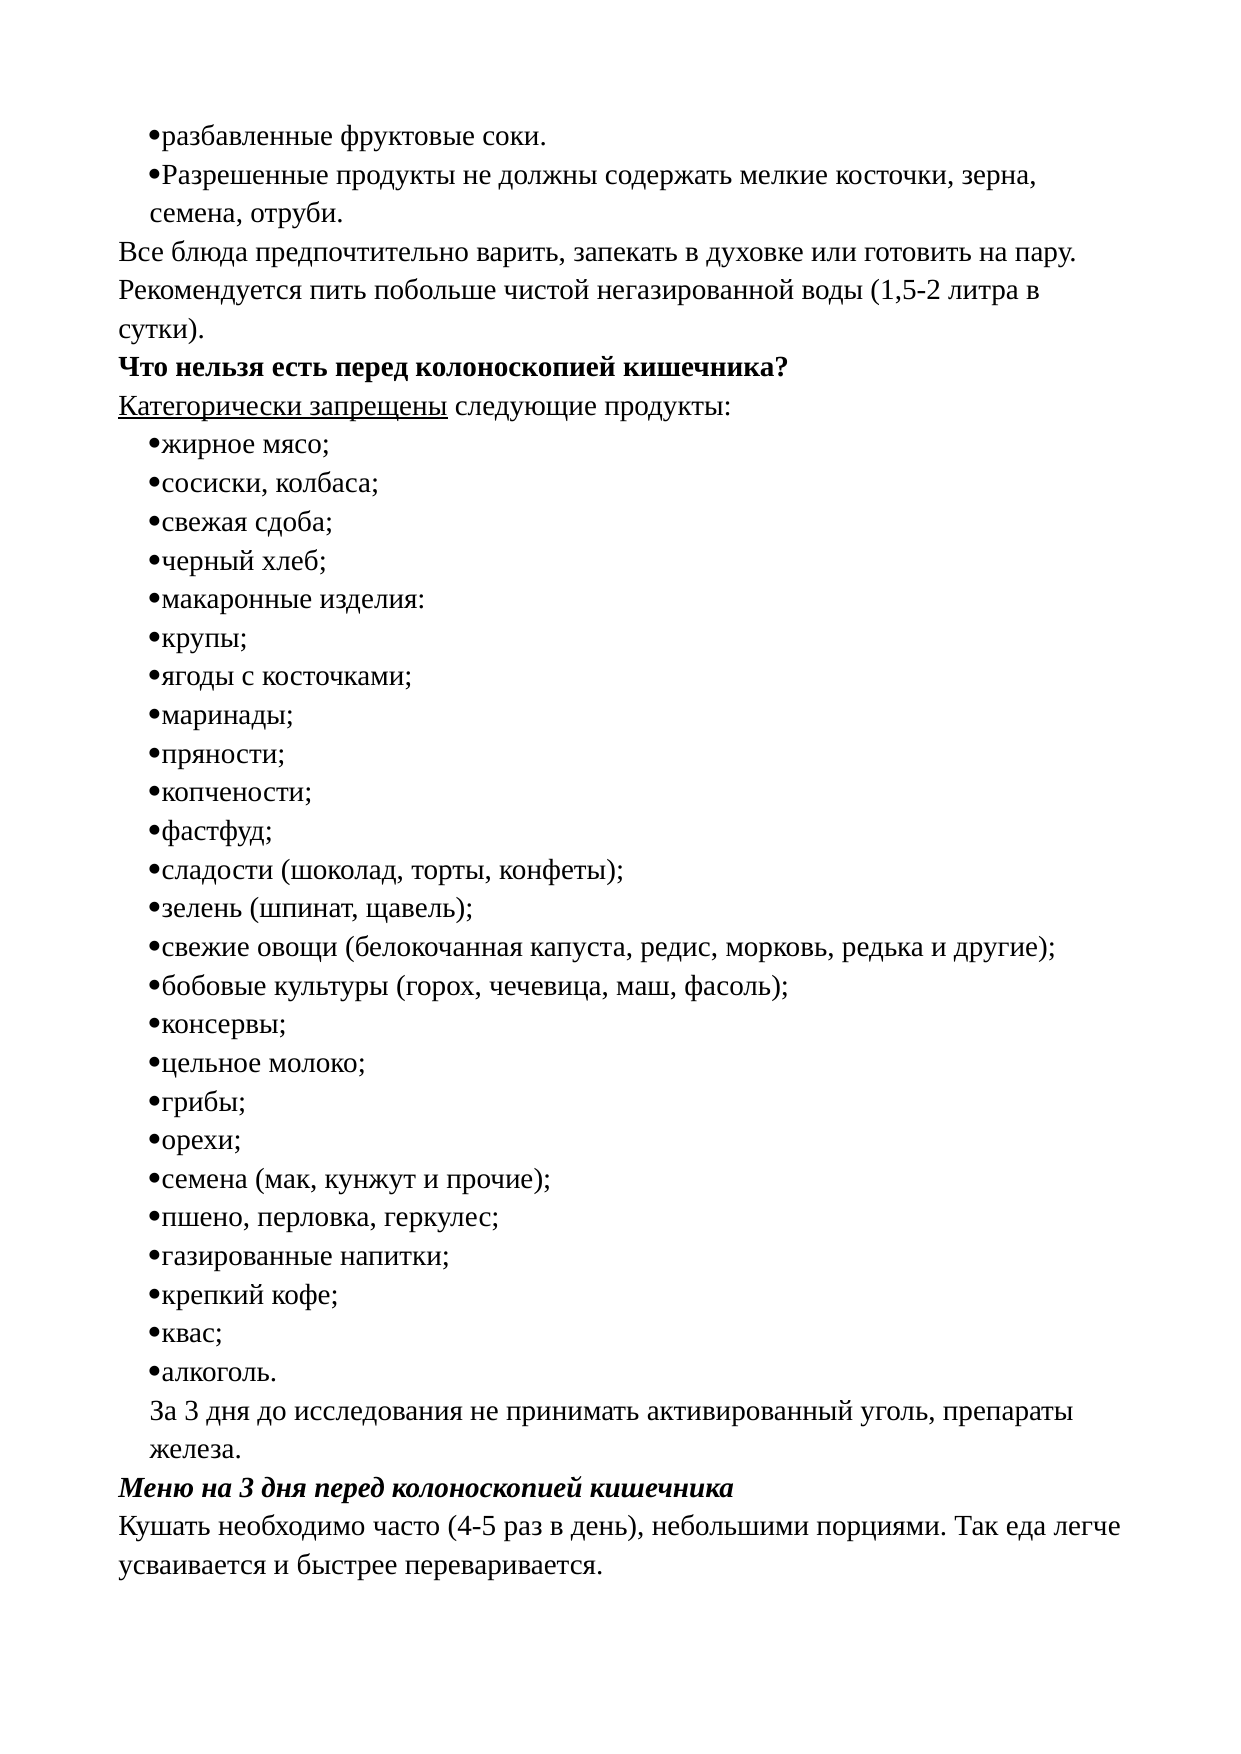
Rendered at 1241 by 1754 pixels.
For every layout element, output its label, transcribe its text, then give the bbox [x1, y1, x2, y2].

list консервы; [149, 1006, 1122, 1040]
list сосиски, колбаса; [149, 465, 1122, 499]
list пряности; [149, 736, 1122, 769]
list свежая сдоба; [149, 504, 1122, 538]
list алкоголь. [149, 1354, 1122, 1388]
list зелень (шпинат, щавель); [149, 890, 1122, 924]
list черный хлеб; [149, 543, 1122, 576]
list цельное молоко; [149, 1045, 1122, 1079]
list квас; [149, 1316, 1122, 1349]
subtitle Меню на 3 дня перед колоноскопией кишечника [118, 1470, 1122, 1503]
list маринады; [149, 697, 1122, 731]
list макаронные изделия: [149, 581, 1122, 615]
list свежие овощи (белокочанная капуста, редис, морковь, редька и другие); [149, 929, 1122, 963]
text Кушать необходимо часто (4-5 раз в день), небольшими порциями. Так еда легче усваивается и быстрее переваривается. [118, 1508, 1122, 1581]
list бобовые культуры (горох, чечевица, маш, фасоль); [149, 968, 1122, 1001]
list Разрешенные продукты не должны содержать мелкие косточки, зерна, семена, отруби. [149, 157, 1122, 229]
list копчености; [149, 774, 1122, 808]
list грибы; [149, 1084, 1122, 1117]
subtitle Что нельзя есть перед колоноскопией кишечника? [118, 349, 1122, 383]
list фастфуд; [149, 813, 1122, 847]
list крепкий кофе; [149, 1277, 1122, 1311]
list семена (мак, кунжут и прочие); [149, 1161, 1122, 1194]
list сладости (шоколад, торты, конфеты); [149, 852, 1122, 885]
list разбавленные фруктовые соки. [149, 118, 1122, 152]
list орехи; [149, 1122, 1122, 1156]
text Все блюда предпочтительно варить, запекать в духовке или готовить на пару. Рекомендуется пить побольше чистой негазированной воды (1,5-2 литра в сутки). [118, 234, 1122, 344]
list крупы; [149, 620, 1122, 653]
list жирное мясо; [149, 427, 1122, 460]
list пшено, перловка, геркулес; [149, 1199, 1122, 1233]
list ягоды с косточками; [149, 658, 1122, 692]
list газированные напитки; [149, 1238, 1122, 1272]
text Категорически запрещены следующие продукты: [118, 388, 1122, 422]
text За 3 дня до исследования не принимать активированный уголь, препараты железа. [149, 1393, 1122, 1465]
